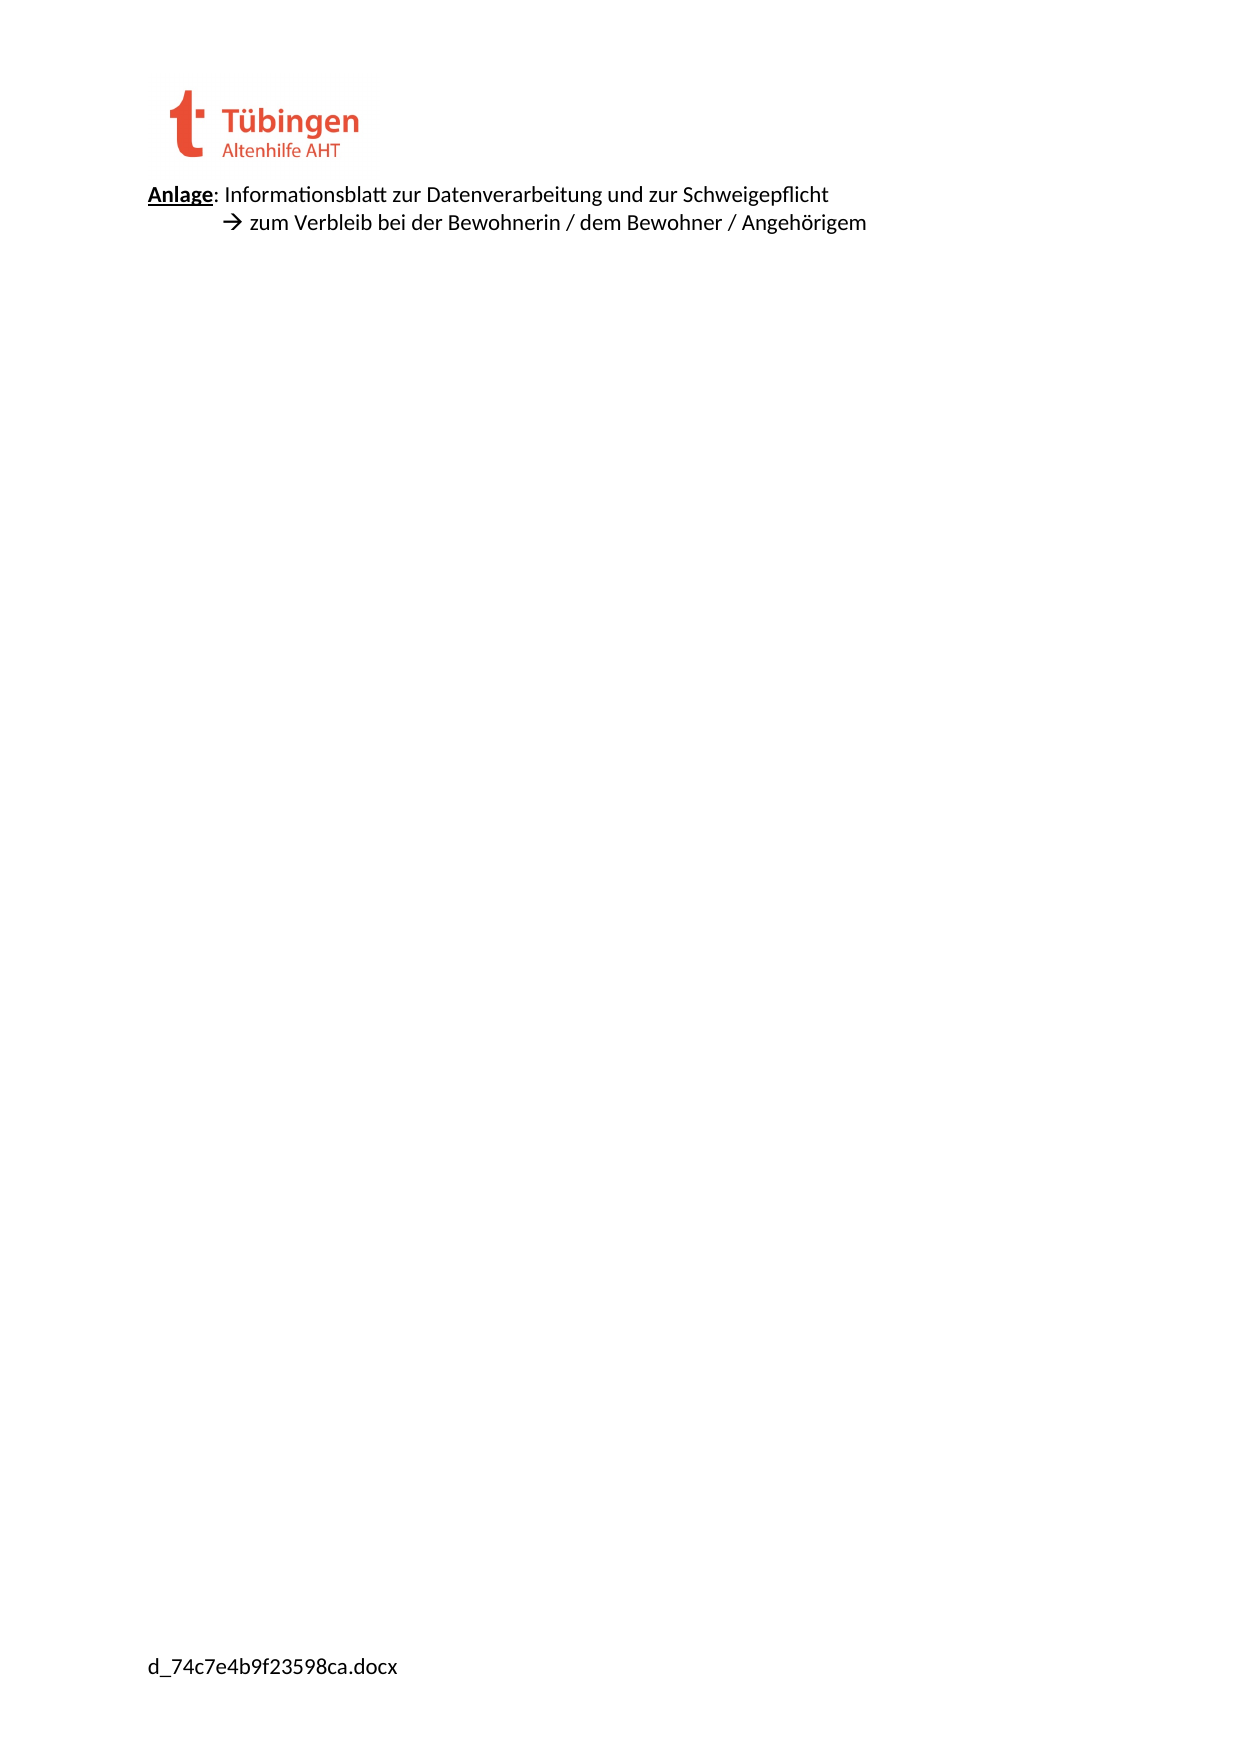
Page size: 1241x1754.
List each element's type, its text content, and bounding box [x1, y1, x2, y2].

text Anlage: Informationsblatt zur Datenverarbeitung und zur Schweigepflicht [148, 180, 1093, 208]
text zum Verbleib bei der Bewohnerin / dem Bewohner / Angehörigem [148, 208, 1093, 236]
picture [147, 73, 381, 180]
